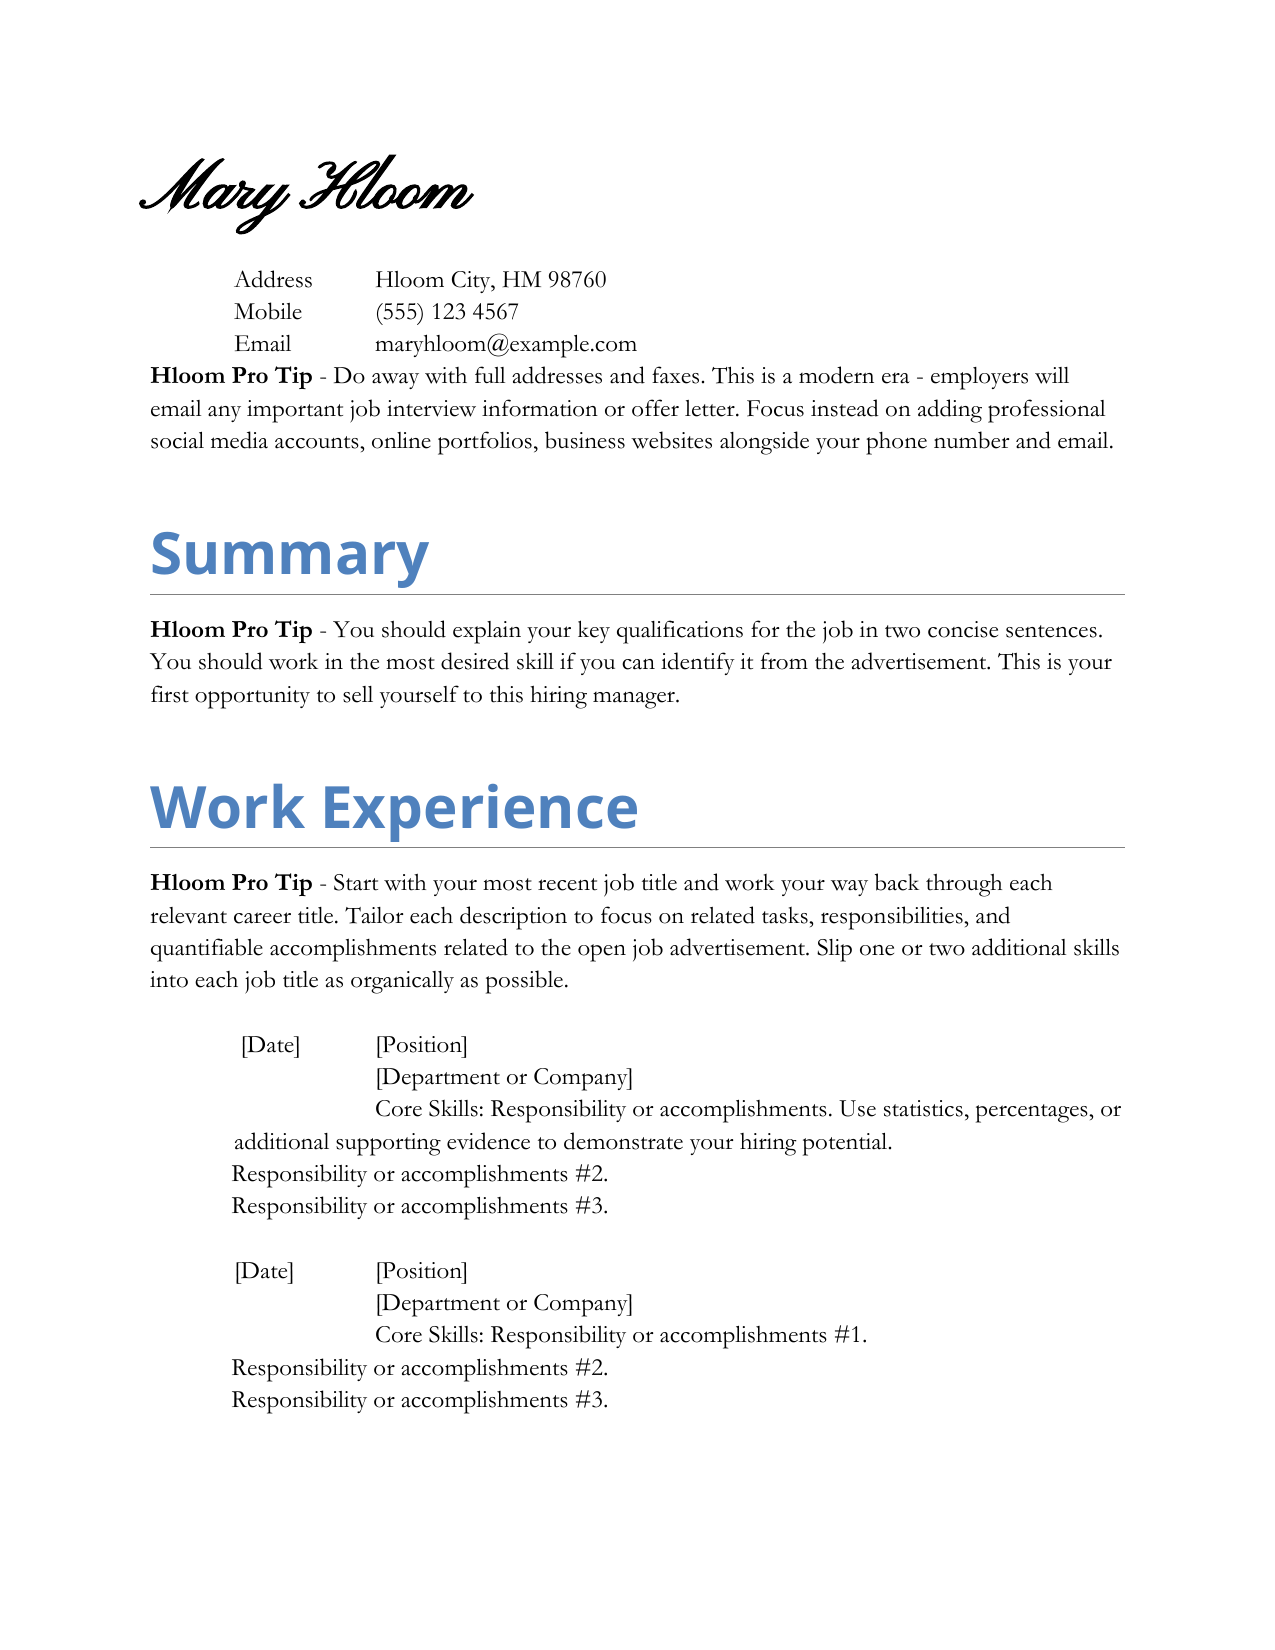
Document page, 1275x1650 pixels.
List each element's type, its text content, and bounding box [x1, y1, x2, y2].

text Hloom Pro Tip - You should explain your key qualifications for the job in two concise sentences. You should work in the most desired skill if you can identify it from the advertisement. This is your first opportunity to sell yourself to this hiring manager. [150, 616, 1125, 708]
text Responsibility or accomplishments #3. [225, 1386, 1125, 1414]
subtitle Summary [150, 512, 1125, 594]
text [Date] [Position] [234, 1257, 1125, 1285]
text [Department or Company] [234, 1289, 1125, 1317]
text Mobile (555) 123 4567 [234, 298, 1125, 326]
text Mary Hloom [150, 150, 1125, 233]
text Responsibility or accomplishments #2. [225, 1354, 1125, 1382]
text Core Skills: Responsibility or accomplishments. Use statistics, percentages, or additional supporting evidence to demonstrate your hiring potential. [234, 1095, 1125, 1156]
text Hloom Pro Tip - Do away with full addresses and faxes. This is a modern era - employers will email any important job interview information or offer letter. Focus instead on adding professional social media accounts, online portfolios, business websites alongside your phone number and email. [150, 362, 1125, 455]
text Hloom Pro Tip - Start with your most recent job title and work your way back through each relevant career title. Tailor each description to focus on related tasks, responsibilities, and quantifiable accomplishments related to the open job advertisement. Slip one or two additional skills into each job title as organically as possible. [150, 869, 1125, 994]
text Core Skills: Responsibility or accomplishments #1. [234, 1321, 1125, 1349]
text Responsibility or accomplishments #2. [150, 1160, 1125, 1188]
text Email maryhloom@example.com [234, 330, 1125, 358]
text [Date] [Position] [234, 1031, 1125, 1059]
text [Department or Company] [234, 1063, 1125, 1091]
text Address Hloom City, HM 98760 [234, 266, 1125, 294]
text Responsibility or accomplishments #3. [150, 1192, 1125, 1220]
subtitle Work Experience [150, 766, 1125, 847]
